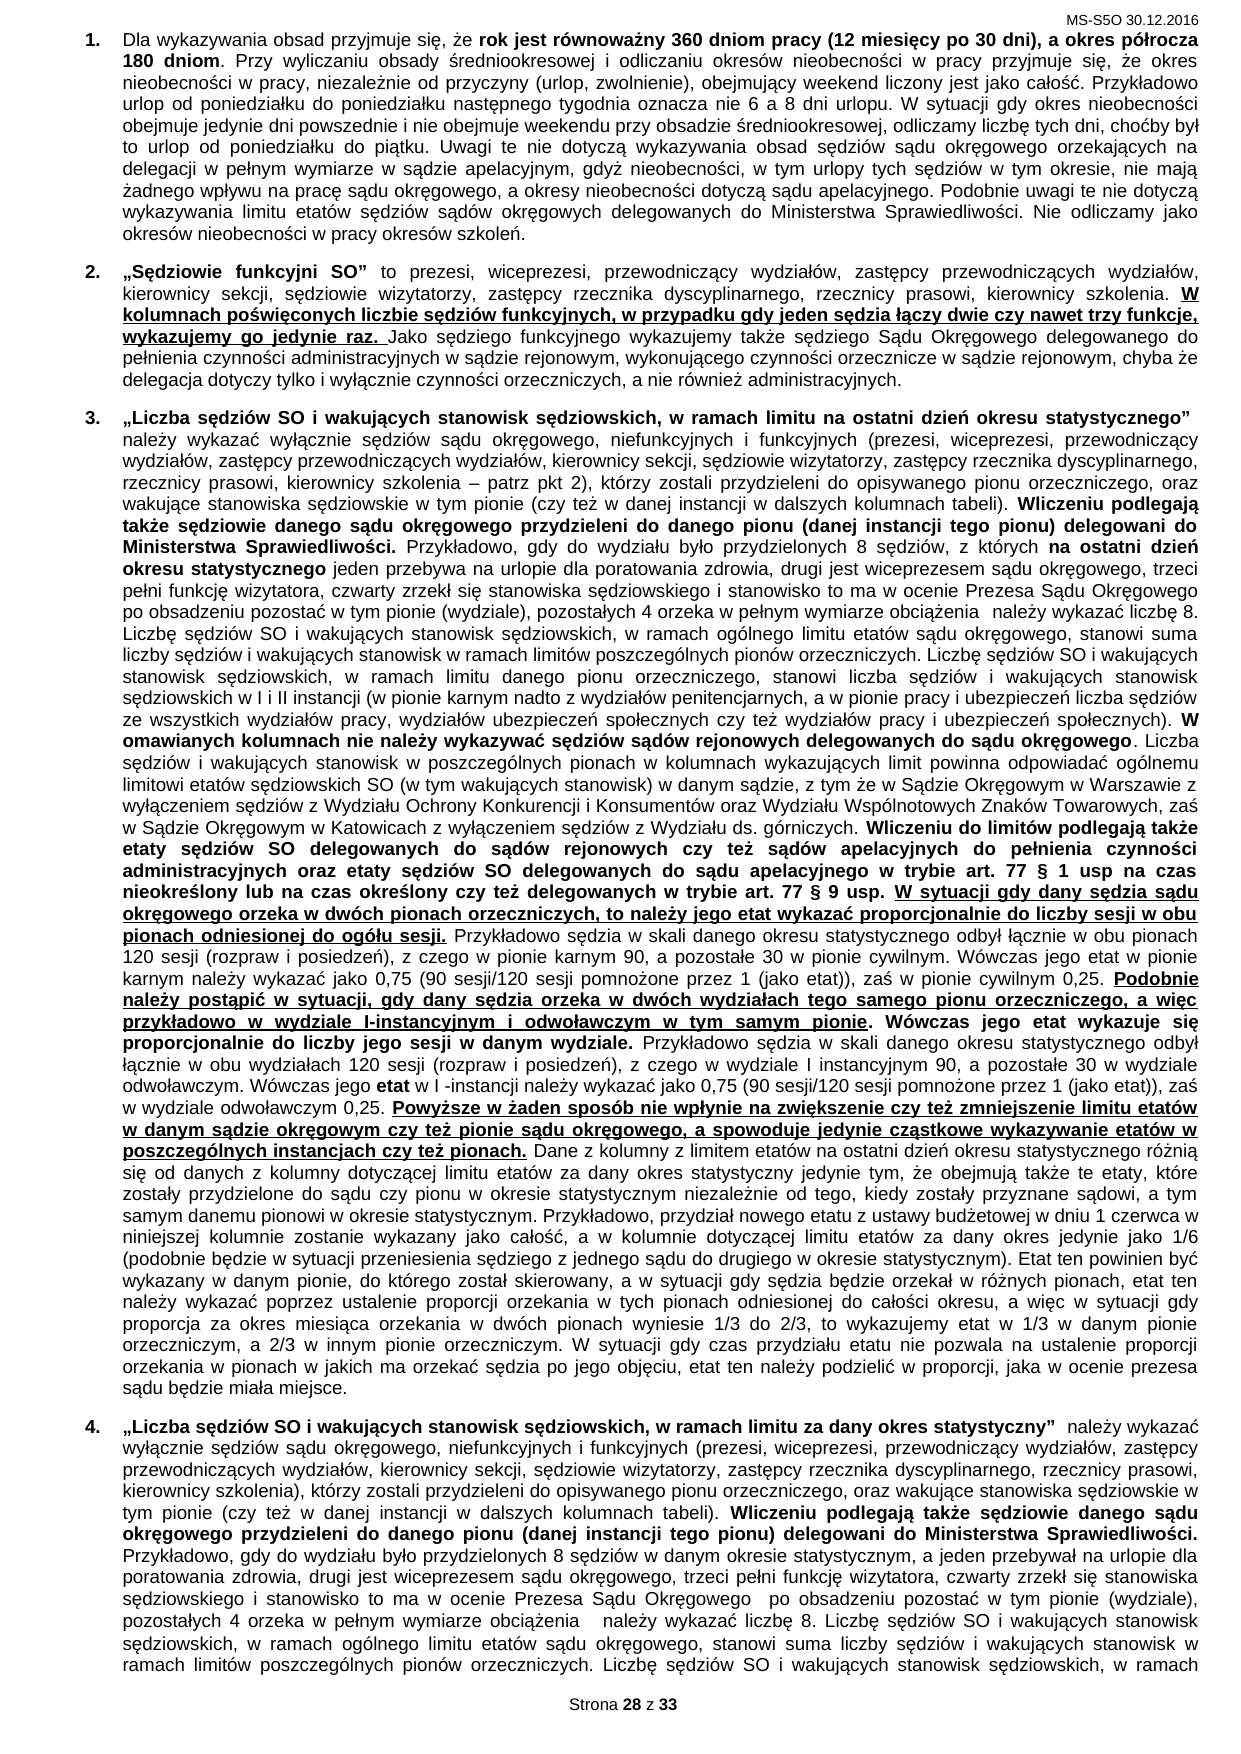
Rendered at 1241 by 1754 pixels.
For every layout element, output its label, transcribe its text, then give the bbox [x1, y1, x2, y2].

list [85, 1415, 1199, 1676]
list „Sędziowie funkcyjni SO” to prezesi, wiceprezesi, przewodniczący wydziałów, zastępcy przewodniczących wydziałów, kierownicy sekcji, sędziowie wizytatorzy, zastępcy rzecznika dyscyplinarnego, rzecznicy prasowi, kierownicy szkolenia. W kolumnach poświęconych liczbie sędziów funkcyjnych, w przypadku gdy jeden sędzia łączy dwie czy nawet trzy funkcje, wykazujemy go jedynie raz. Jako sędziego funkcyjnego wykazujemy także sędziego Sądu Okręgowego delegowanego do pełnienia czynności administracyjnych w sądzie rejonowym, wykonującego czynności orzecznicze w sądzie rejonowym, chyba że delegacja dotyczy tylko i wyłącznie czynności orzeczniczych, a nie również administracyjnych. [85, 261, 1199, 390]
list Dla wykazywania obsad przyjmuje się, że rok jest równoważny 360 dniom pracy (12 miesięcy po 30 dni), a okres półrocza 180 dniom. Przy wyliczaniu obsady średniookresowej i odliczaniu okresów nieobecności w pracy przyjmuje się, że okres nieobecności w pracy, niezależnie od przyczyny (urlop, zwolnienie), obejmujący weekend liczony jest jako całość. Przykładowo urlop od poniedziałku do poniedziałku następnego tygodnia oznacza nie 6 a 8 dni urlopu. W sytuacji gdy okres nieobecności obejmuje jedynie dni powszednie i nie obejmuje weekendu przy obsadzie średniookresowej, odliczamy liczbę tych dni, choćby był to urlop od poniedziałku do piątku. Uwagi te nie dotyczą wykazywania obsad sędziów sądu okręgowego orzekających na delegacji w pełnym wymiarze w sądzie apelacyjnym, gdyż nieobecności, w tym urlopy tych sędziów w tym okresie, nie mają żadnego wpływu na pracę sądu okręgowego, a okresy nieobecności dotyczą sądu apelacyjnego. Podobnie uwagi te nie dotyczą wykazywania limitu etatów sędziów sądów okręgowych delegowanych do Ministerstwa Sprawiedliwości. Nie odliczamy jako okresów nieobecności w pracy okresów szkoleń. [85, 28, 1199, 244]
list „Liczba sędziów SO i wakujących stanowisk sędziowskich, w ramach limitu na ostatni dzień okresu statystycznego” należy wykazać wyłącznie sędziów sądu okręgowego, niefunkcyjnych i funkcyjnych (prezesi, wiceprezesi, przewodniczący wydziałów, zastępcy przewodniczących wydziałów, kierownicy sekcji, sędziowie wizytatorzy, zastępcy rzecznika dyscyplinarnego, rzecznicy prasowi, kierownicy szkolenia – patrz pkt 2), którzy zostali przydzieleni do opisywanego pionu orzeczniczego, oraz wakujące stanowiska sędziowskie w tym pionie (czy też w danej instancji w dalszych kolumnach tabeli). Wliczeniu podlegają także sędziowie danego sądu okręgowego przydzieleni do danego pionu (danej instancji tego pionu) delegowani do Ministerstwa Sprawiedliwości. Przykładowo, gdy do wydziału było przydzielonych 8 sędziów, z których na ostatni dzień okresu statystycznego jeden przebywa na urlopie dla poratowania zdrowia, drugi jest wiceprezesem sądu okręgowego, trzeci pełni funkcję wizytatora, czwarty zrzekł się stanowiska sędziowskiego i stanowisko to ma w ocenie Prezesa Sądu Okręgowego po obsadzeniu pozostać w tym pionie (wydziale), pozostałych 4 orzeka w pełnym wymiarze obciążenia należy wykazać liczbę 8. Liczbę sędziów SO i wakujących stanowisk sędziowskich, w ramach ogólnego limitu etatów sądu okręgowego, stanowi suma liczby sędziów i wakujących stanowisk w ramach limitów poszczególnych pionów orzeczniczych. Liczbę sędziów SO i wakujących stanowisk sędziowskich, w ramach limitu danego pionu orzeczniczego, stanowi liczba sędziów i wakujących stanowisk sędziowskich w I i II instancji (w pionie karnym nadto z wydziałów penitencjarnych, a w pionie pracy i ubezpieczeń liczba sędziów ze wszystkich wydziałów pracy, wydziałów ubezpieczeń społecznych czy też wydziałów pracy i ubezpieczeń społecznych). W omawianych kolumnach nie należy wykazywać sędziów sądów rejonowych delegowanych do sądu okręgowego. Liczba sędziów i wakujących stanowisk w poszczególnych pionach w kolumnach wykazujących limit powinna odpowiadać ogólnemu limitowi etatów sędziowskich SO (w tym wakujących stanowisk) w danym sądzie, z tym że w Sądzie Okręgowym w Warszawie z wyłączeniem sędziów z Wydziału Ochrony Konkurencji i Konsumentów oraz Wydziału Wspólnotowych Znaków Towarowych, zaś w Sądzie Okręgowym w Katowicach z wyłączeniem sędziów z Wydziału ds. górniczych. Wliczeniu do limitów podlegają także etaty sędziów SO delegowanych do sądów rejonowych czy też sądów apelacyjnych do pełnienia czynności administracyjnych oraz etaty sędziów SO delegowanych do sądu apelacyjnego w trybie art. 77 § 1 usp na czas nieokreślony lub na czas określony czy też delegowanych w trybie art. 77 § 9 usp. W sytuacji gdy dany sędzia sądu okręgowego orzeka w dwóch pionach orzeczniczych, to należy jego etat wykazać proporcjonalnie do liczby sesji w obu pionach odniesionej do ogółu sesji. Przykładowo sędzia w skali danego okresu statystycznego odbył łącznie w obu pionach 120 sesji (rozpraw i posiedzeń), z czego w pionie karnym 90, a pozostałe 30 w pionie cywilnym. Wówczas jego etat w pionie karnym należy wykazać jako 0,75 (90 sesji/120 sesji pomnożone przez 1 (jako etat)), zaś w pionie cywilnym 0,25. Podobnie należy postąpić w sytuacji, gdy dany sędzia orzeka w dwóch wydziałach tego samego pionu orzeczniczego, a więc przykładowo w wydziale I-instancyjnym i odwoławczym w tym samym pionie. Wówczas jego etat wykazuje się proporcjonalnie do liczby jego sesji w danym wydziale. Przykładowo sędzia w skali danego okresu statystycznego odbył łącznie w obu wydziałach 120 sesji (rozpraw i posiedzeń), z czego w wydziale I instancyjnym 90, a pozostałe 30 w wydziale odwoławczym. Wówczas jego etat w I -instancji należy wykazać jako 0,75 (90 sesji/120 sesji pomnożone przez 1 (jako etat)), zaś w wydziale odwoławczym 0,25. Powyższe w żaden sposób nie wpłynie na zwiększenie czy też zmniejszenie limitu etatów w danym sądzie okręgowym czy też pionie sądu okręgowego, a spowoduje jedynie cząstkowe wykazywanie etatów w poszczególnych instancjach czy też pionach. Dane z kolumny z limitem etatów na ostatni dzień okresu statystycznego różnią się od danych z kolumny dotyczącej limitu etatów za dany okres statystyczny jedynie tym, że obejmują także te etaty, które zostały przydzielone do sądu czy pionu w okresie statystycznym niezależnie od tego, kiedy zostały przyznane sądowi, a tym samym danemu pionowi w okresie statystycznym. Przykładowo, przydział nowego etatu z ustawy budżetowej w dniu 1 czerwca w niniejszej kolumnie zostanie wykazany jako całość, a w kolumnie dotyczącej limitu etatów za dany okres jedynie jako 1/6 (podobnie będzie w sytuacji przeniesienia sędziego z jednego sądu do drugiego w okresie statystycznym). Etat ten powinien być wykazany w danym pionie, do którego został skierowany, a w sytuacji gdy sędzia będzie orzekał w różnych pionach, etat ten należy wykazać poprzez ustalenie proporcji orzekania w tych pionach odniesionej do całości okresu, a więc w sytuacji gdy proporcja za okres miesiąca orzekania w dwóch pionach wyniesie 1/3 do 2/3, to wykazujemy etat w 1/3 w danym pionie orzeczniczym, a 2/3 w innym pionie orzeczniczym. W sytuacji gdy czas przydziału etatu nie pozwala na ustalenie proporcji orzekania w pionach w jakich ma orzekać sędzia po jego objęciu, etat ten należy podzielić w proporcji, jaka w ocenie prezesa sądu będzie miała miejsce. [85, 407, 1199, 1399]
